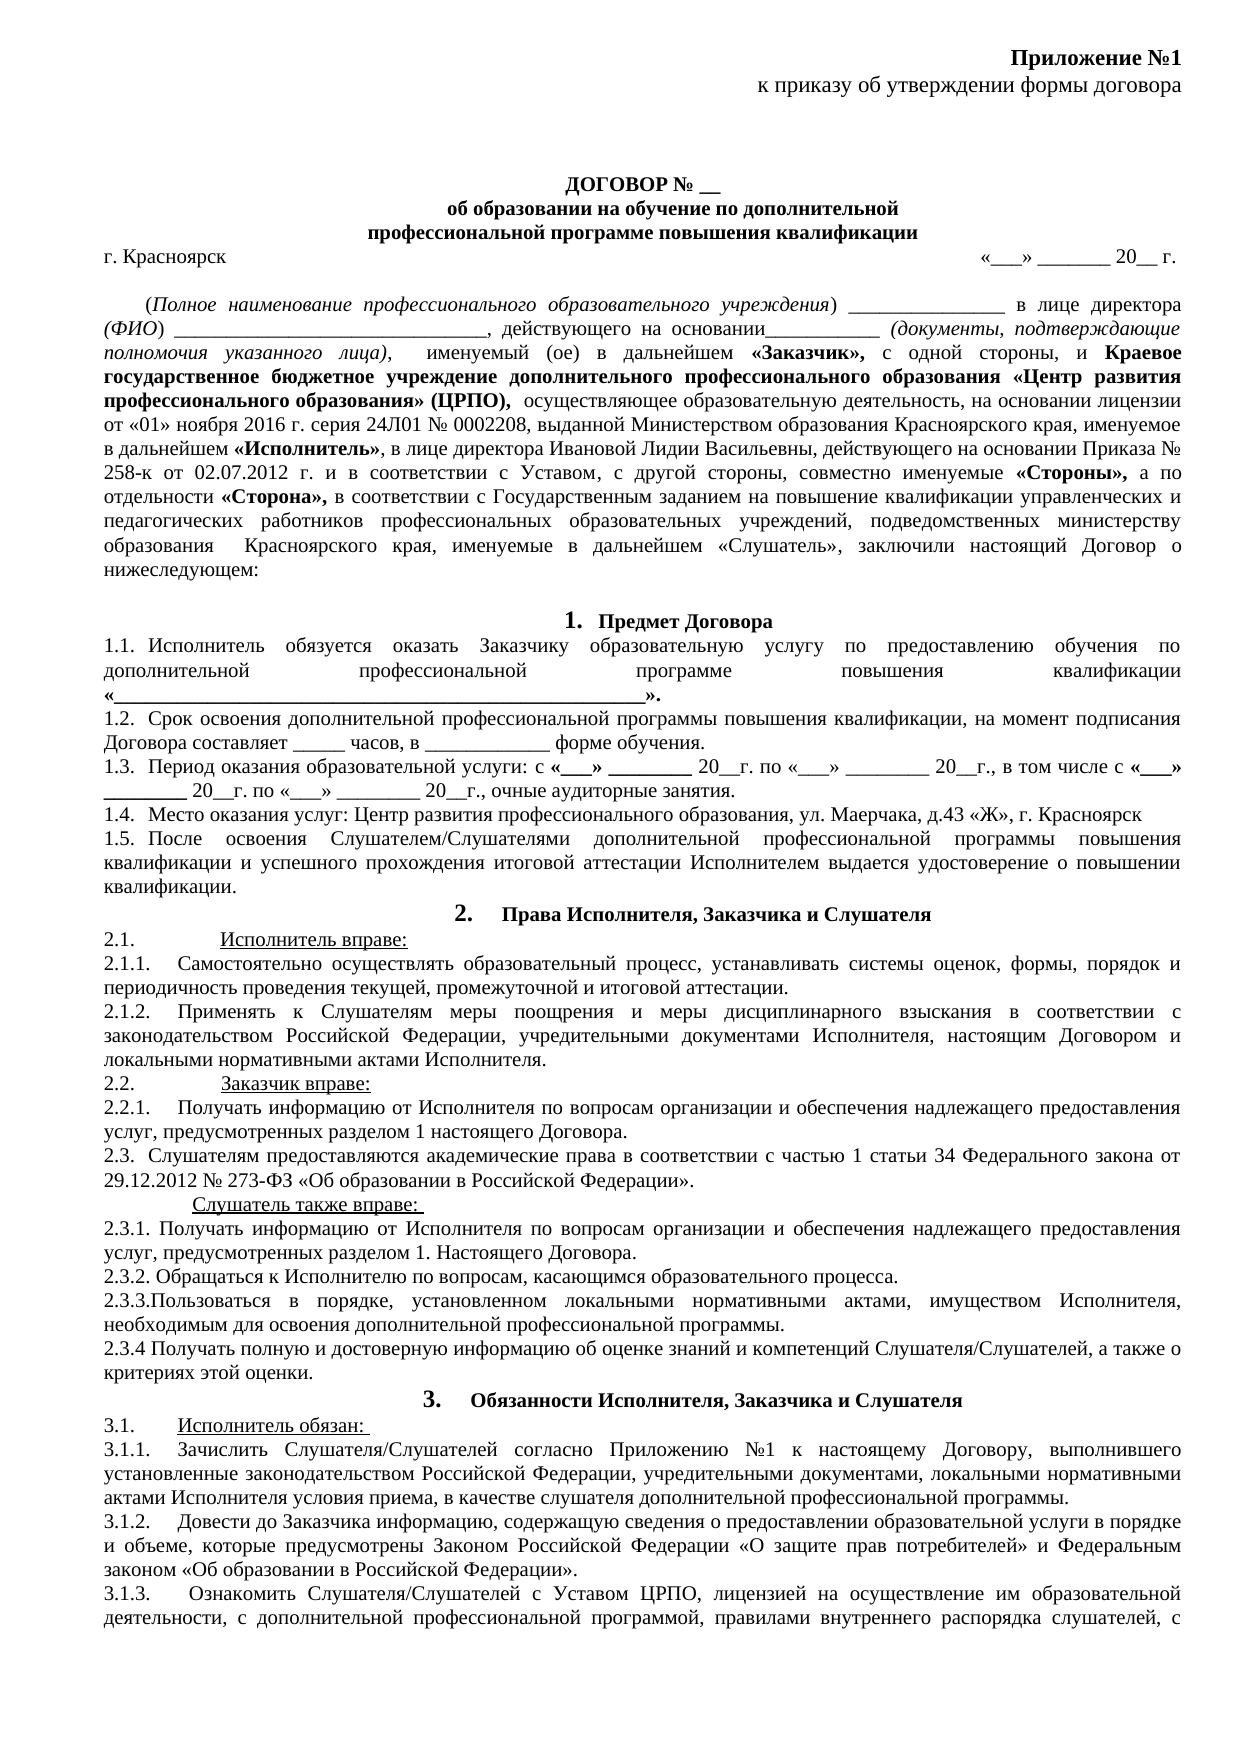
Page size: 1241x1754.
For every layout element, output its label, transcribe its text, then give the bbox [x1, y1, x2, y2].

list Зачислить Слушателя/Слушателей согласно Приложению №1 к настоящему Договору, выполнившего установленные законодательством Российской Федерации, учредительными документами, локальными нормативными актами Исполнителя условия приема, в качестве слушателя дополнительной профессиональной программы. [103, 1437, 1182, 1509]
text Приложение №1 [103, 44, 1182, 71]
list 2.3.4 Получать полную и достоверную информацию об оценке знаний и компетенций Слушателя/Слушателей, а также о критериях этой оценки. [103, 1336, 1182, 1384]
list После освоения Слушателем/Слушателями дополнительной профессиональной программы повышения квалификации и успешного прохождения итоговой аттестации Исполнителем выдается удостоверение о повышении квалификации. [103, 826, 1182, 898]
text (Полное наименование профессионального образовательного учреждения) _______________ в лице директора (ФИО) ______________________________, действующего на основании___________ (документы, подтверждающие полномочия указанного лица), именуемый (ое) в дальнейшем «Заказчик», с одной стороны, и Краевое государственное бюджетное учреждение дополнительного профессионального образования «Центр развития профессионального образования» (ЦРПО), осуществляющее образовательную деятельность, на основании лицензии от «01» ноября 2016 г. серия 24Л01 № 0002208, выданной Министерством образования Красноярского края, именуемое в дальнейшем «Исполнитель», в лице директора Ивановой Лидии Васильевны, действующего на основании Приказа № 258-к от 02.07.2012 г. и в соответствии с Уставом, с другой стороны, совместно именуемые «Стороны», а по отдельности «Сторона», в соответствии с Государственным заданием на повышение квалификации управленческих и педагогических работников профессиональных образовательных учреждений, подведомственных министерству образования Красноярского края, именуемые в дальнейшем «Слушатель», заключили настоящий Договор о нижеследующем: [103, 292, 1182, 581]
list Период оказания образовательной услуги: с «___» ________ 20__г. по «___» ________ 20__г., в том числе с «___» ________ 20__г. по «___» ________ 20__г., очные аудиторные занятия. [103, 754, 1182, 802]
list Обязанности Исполнителя, Заказчика и Слушателя [141, 1384, 1182, 1413]
list Срок освоения дополнительной профессиональной программы повышения квалификации, на момент подписания Договора составляет _____ часов, в ____________ форме обучения. [103, 706, 1182, 754]
list Самостоятельно осуществлять образовательный процесс, устанавливать системы оценок, формы, порядок и периодичность проведения текущей, промежуточной и итоговой аттестации. [103, 951, 1182, 999]
list Слушатель также вправе: [103, 1192, 1182, 1216]
text ДОГОВОР № __ [103, 172, 1182, 196]
list Исполнитель обязуется оказать Заказчику образовательную услугу по предоставлению обучения по дополнительной профессиональной программе повышения квалификации «___________________________________________________». [103, 633, 1182, 706]
list Получать информацию от Исполнителя по вопросам организации и обеспечения надлежащего предоставления услуг, предусмотренных разделом 1 настоящего Договора. [103, 1095, 1182, 1143]
list Исполнитель вправе: [103, 927, 1182, 951]
list Применять к Слушателям меры поощрения и меры дисциплинарного взыскания в соответствии с законодательством Российской Федерации, учредительными документами Исполнителя, настоящим Договором и локальными нормативными актами Исполнителя. [103, 999, 1182, 1071]
list Заказчик вправе: [103, 1071, 1182, 1095]
text к приказу об утверждении формы договора [103, 71, 1182, 97]
list 2.3.3.Пользоваться в порядке, установленном локальными нормативными актами, имуществом Исполнителя, необходимым для освоения дополнительной профессиональной программы. [103, 1288, 1182, 1336]
list Слушателям предоставляются академические права в соответствии с частью 1 статьи 34 Федерального закона от 29.12.2012 № 273-ФЗ «Об образовании в Российской Федерации». [103, 1143, 1182, 1192]
list Права Исполнителя, Заказчика и Слушателя [141, 898, 1182, 927]
list Предмет Договора [564, 605, 1182, 633]
text г. Красноярск «___» _______ 20__ г. [103, 244, 1182, 268]
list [103, 1581, 1182, 1629]
list Исполнитель обязан: [103, 1413, 1182, 1437]
text об образовании на обучение по дополнительной [103, 196, 1182, 220]
list 2.3.1. Получать информацию от Исполнителя по вопросам организации и обеспечения надлежащего предоставления услуг, предусмотренных разделом 1. Настоящего Договора. [103, 1216, 1182, 1264]
list 2.3.2. Обращаться к Исполнителю по вопросам, касающимся образовательного процесса. [103, 1264, 1182, 1288]
list Довести до Заказчика информацию, содержащую сведения о предоставлении образовательной услуги в порядке и объеме, которые предусмотрены Законом Российской Федерации «О защите прав потребителей» и Федеральным законом «Об образовании в Российской Федерации». [103, 1509, 1182, 1581]
list Место оказания услуг: Центр развития профессионального образования, ул. Маерчака, д.43 «Ж», г. Красноярск [103, 802, 1182, 826]
text профессиональной программе повышения квалификации [103, 220, 1182, 244]
